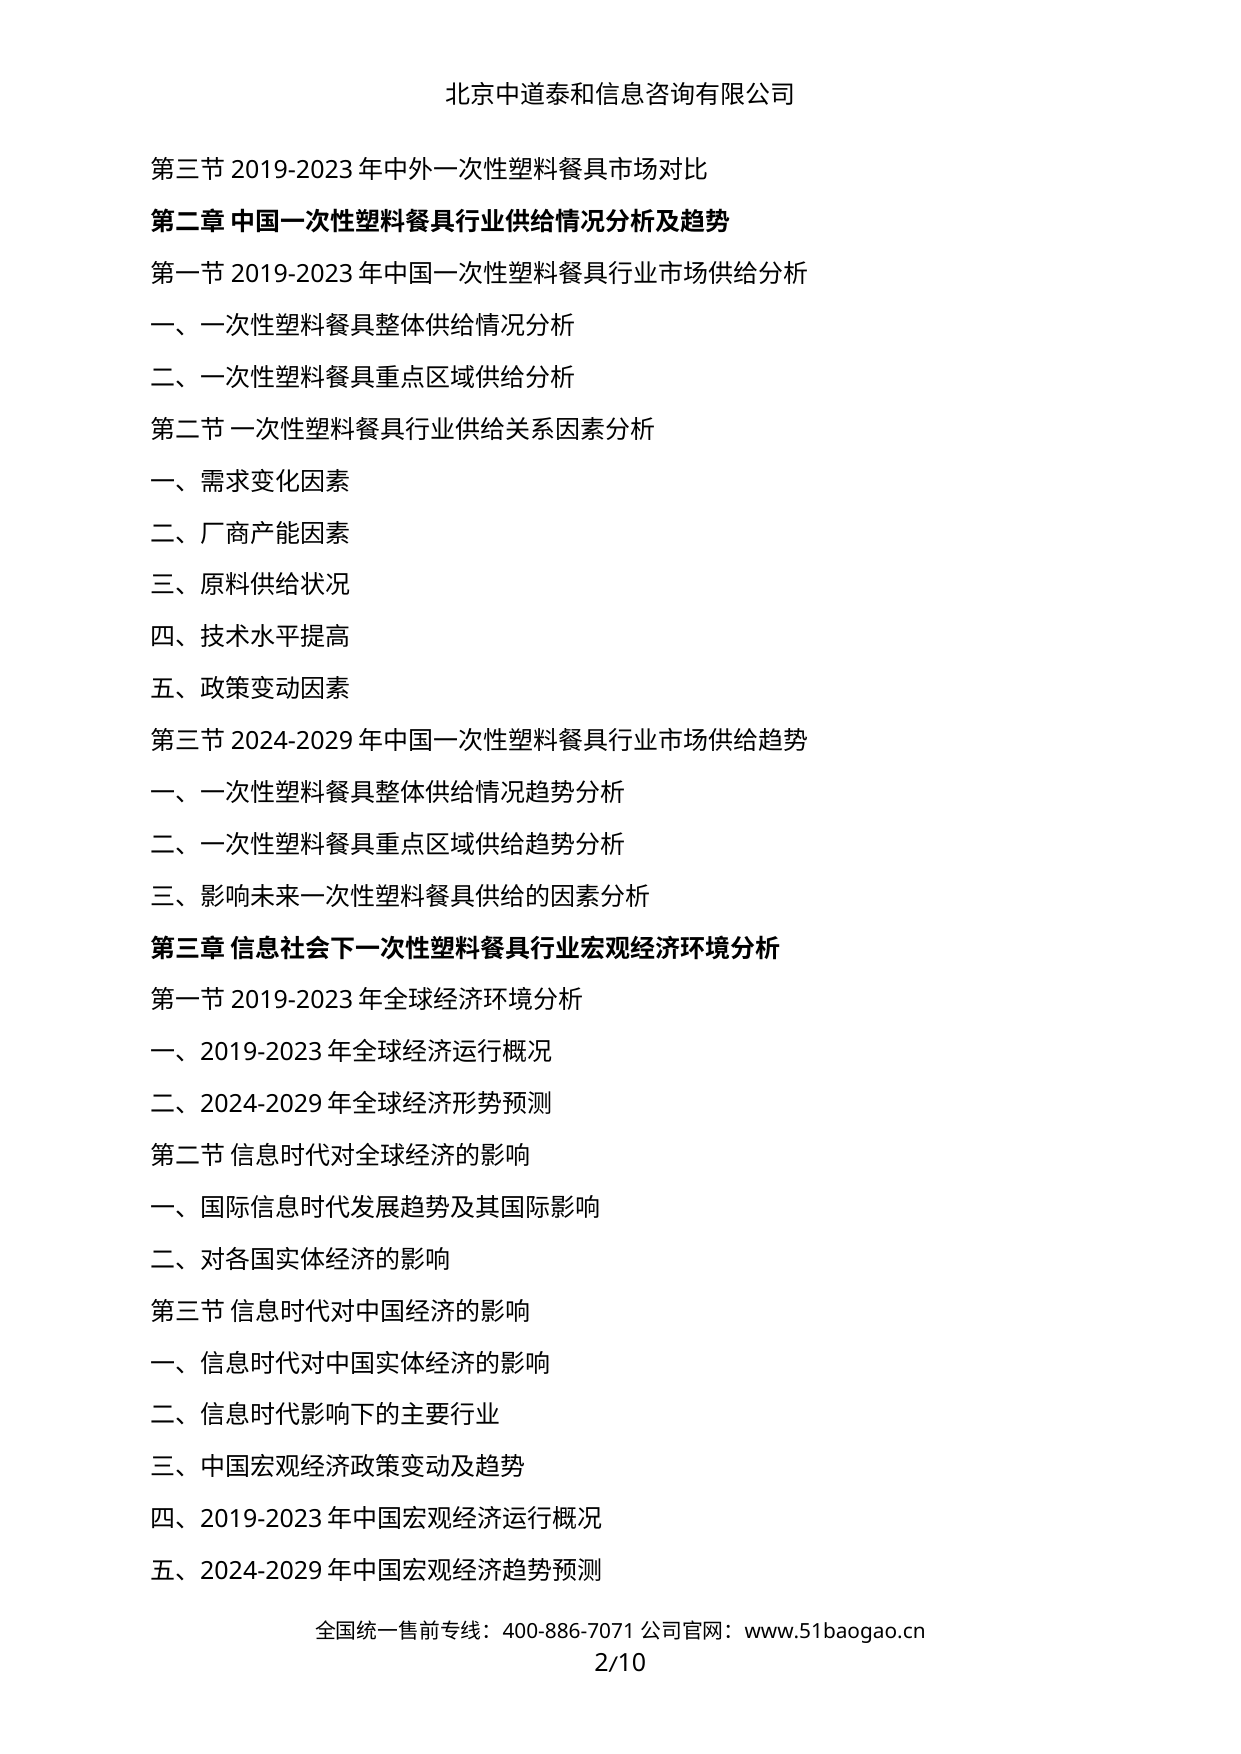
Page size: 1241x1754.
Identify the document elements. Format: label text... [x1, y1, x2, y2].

text 二、对各国实体经济的影响 [150, 1239, 1090, 1276]
text 一、一次性塑料餐具整体供给情况分析 [150, 306, 1090, 342]
text 第三节 2024-2029年中国一次性塑料餐具行业市场供给趋势 [150, 721, 1090, 757]
text 一、2019-2023年全球经济运行概况 [150, 1032, 1090, 1068]
text 一、需求变化因素 [150, 461, 1090, 497]
text 一、一次性塑料餐具整体供给情况趋势分析 [150, 772, 1090, 809]
text 二、2024-2029年全球经济形势预测 [150, 1084, 1090, 1120]
text 二、信息时代影响下的主要行业 [150, 1395, 1090, 1431]
text 第二章 中国一次性塑料餐具行业供给情况分析及趋势 [150, 202, 1090, 238]
text 第三节 信息时代对中国经济的影响 [150, 1291, 1090, 1327]
text 三、原料供给状况 [150, 565, 1090, 601]
text 二、一次性塑料餐具重点区域供给趋势分析 [150, 824, 1090, 861]
text 一、信息时代对中国实体经济的影响 [150, 1343, 1090, 1379]
text 第二节 一次性塑料餐具行业供给关系因素分析 [150, 409, 1090, 446]
text 二、一次性塑料餐具重点区域供给分析 [150, 357, 1090, 394]
text 五、2024-2029年中国宏观经济趋势预测 [150, 1551, 1090, 1587]
text 第二节 信息时代对全球经济的影响 [150, 1136, 1090, 1172]
text 一、国际信息时代发展趋势及其国际影响 [150, 1187, 1090, 1224]
text 第三节 2019-2023年中外一次性塑料餐具市场对比 [150, 150, 1090, 186]
text 第一节 2019-2023年中国一次性塑料餐具行业市场供给分析 [150, 254, 1090, 290]
text 第三章 信息社会下一次性塑料餐具行业宏观经济环境分析 [150, 928, 1090, 964]
text 四、2019-2023年中国宏观经济运行概况 [150, 1499, 1090, 1535]
text 四、技术水平提高 [150, 617, 1090, 653]
text 三、影响未来一次性塑料餐具供给的因素分析 [150, 876, 1090, 912]
text 二、厂商产能因素 [150, 513, 1090, 549]
text 三、中国宏观经济政策变动及趋势 [150, 1447, 1090, 1483]
text 五、政策变动因素 [150, 669, 1090, 705]
text 第一节 2019-2023年全球经济环境分析 [150, 980, 1090, 1016]
